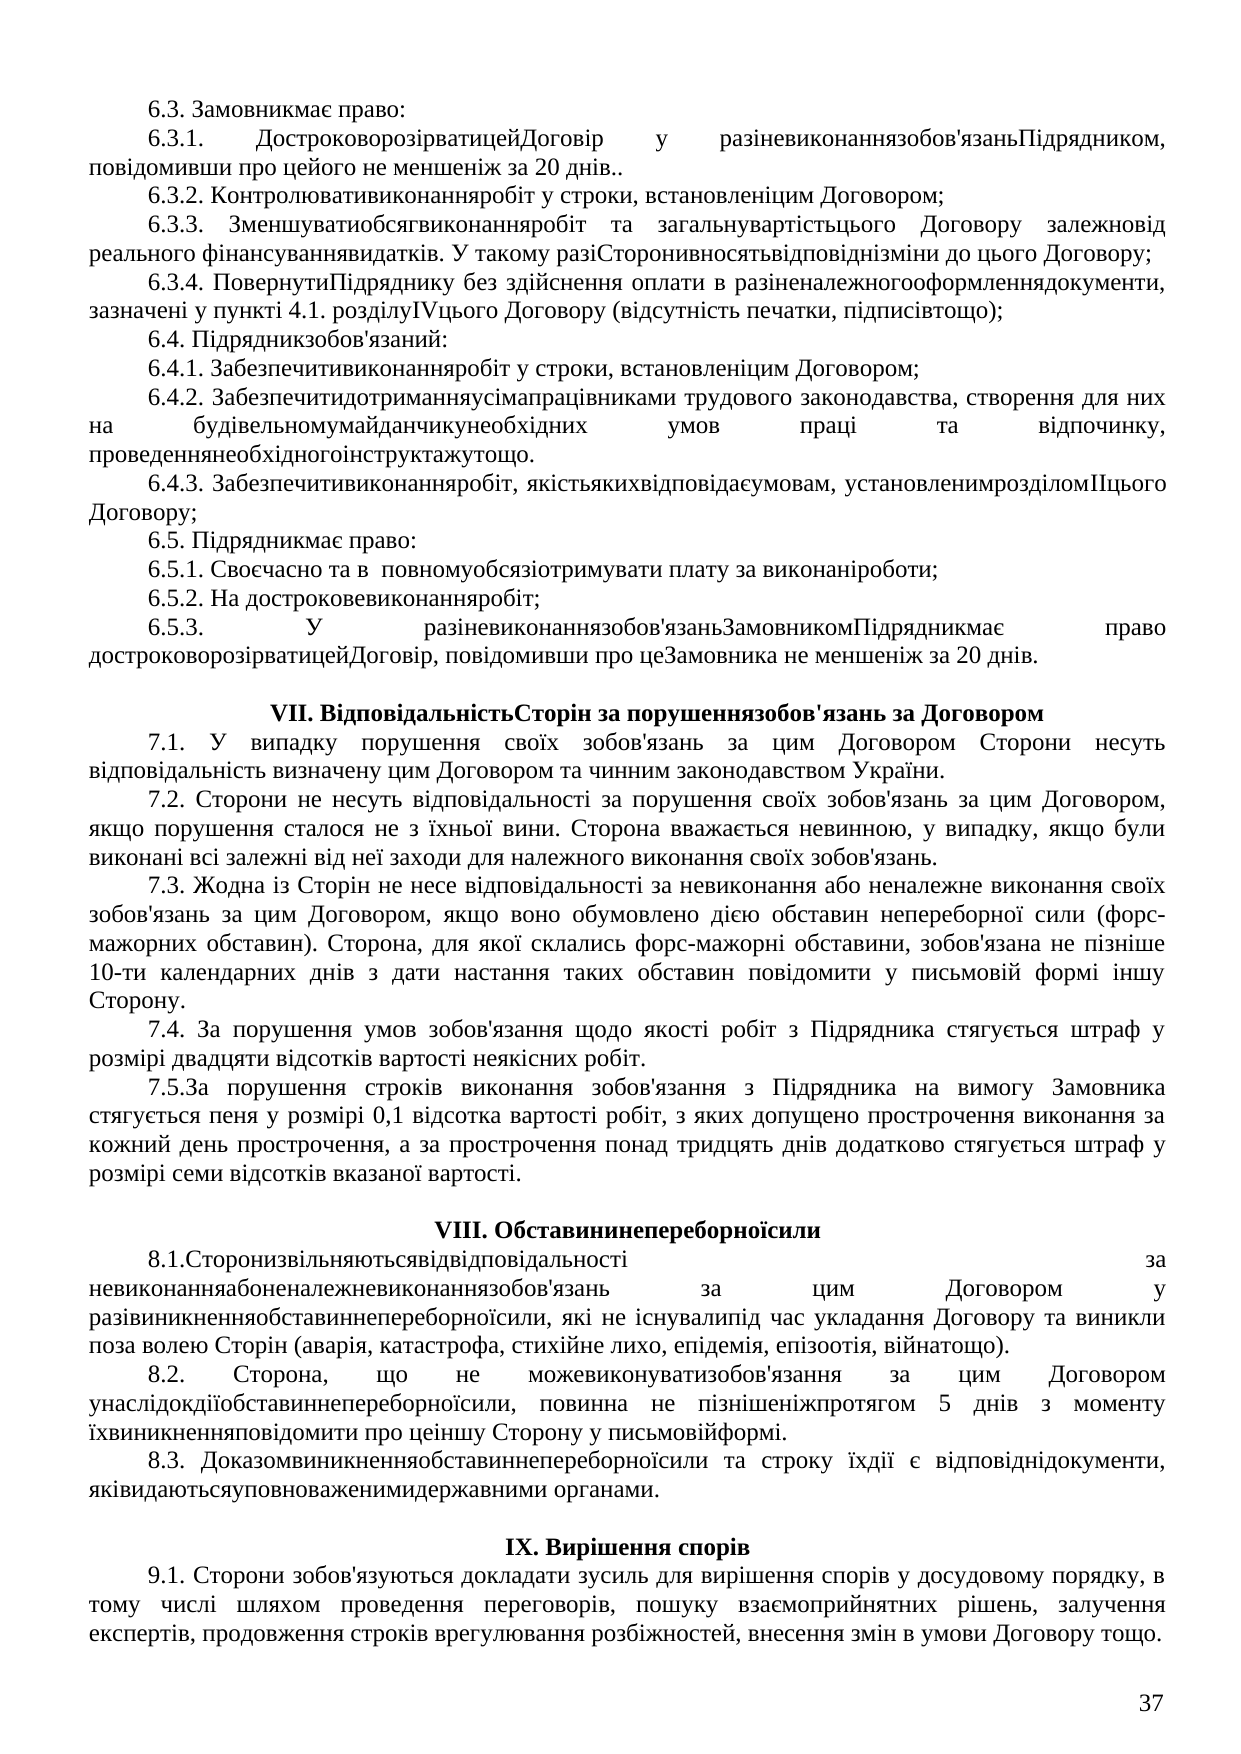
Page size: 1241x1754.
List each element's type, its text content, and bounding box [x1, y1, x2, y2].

text 6.3. Замовникмає право: [89, 94, 1167, 123]
text 6.5. Підрядникмає право: [89, 525, 1167, 554]
text VІІ. ВідповідальністьСторін за порушеннязобов'язань за Договором [89, 698, 1167, 727]
text 6.3.3. Зменшуватиобсягвиконанняробіт та загальнувартістьцього Договору залежновід реального фінансуваннявидатків. У такому разіСторонивносятьвідповіднізміни до цього Договору; [89, 209, 1167, 267]
text 8.2. Сторона, що не можевиконуватизобов'язання за цим Договором унаслідокдіїобставиннепереборноїсили, повинна не пізнішеніжпротягом 5 днів з моменту їхвиникненняповідомити про цеіншу Сторону у письмовійформі. [89, 1359, 1167, 1445]
text VІІІ. Обставининепереборноїсили [89, 1215, 1167, 1244]
text 6.4. Підрядникзобов'язаний: [89, 324, 1167, 353]
text ІХ. Вирішення спорів [89, 1532, 1167, 1560]
text 7.4. За порушення умов зобов'язання щодо якості робіт з Підрядника стягується штраф у розмірі двадцяти відсотків вартості неякісних робіт. [89, 1014, 1167, 1072]
text 6.5.3. У разіневиконаннязобов'язаньЗамовникомПідрядникмає право достроковорозірватицейДоговір, повідомивши про цеЗамовника не меншеніж за 20 днів. [89, 612, 1167, 669]
text 6.4.1. Забезпечитивиконанняробіт у строки, встановленіцим Договором; [89, 353, 1167, 382]
text 6.4.3. Забезпечитивиконанняробіт, якістьякихвідповідаєумовам, установленимрозділомIIцього Договору; [89, 468, 1167, 525]
text 7.2. Сторони не несуть відповідальності за порушення своїх зобов'язань за цим Договором, якщо порушення сталося не з їхньої вини. Сторона вважається невинною, у випадку, якщо були виконані всі залежні від неї заходи для належного виконання своїх зобов'язань. [89, 784, 1167, 870]
text 8.1.Сторонизвільняютьсявідвідповідальності за невиконанняабоненалежневиконаннязобов'язань за цим Договором у разівиникненняобставиннепереборноїсили, які не існувалипід час укладання Договору та виникли поза волею Сторін (аварія, катастрофа, стихійне лихо, епідемія, епізоотія, війнатощо). [89, 1244, 1167, 1359]
text 6.4.2. Забезпечитидотриманняусімапрацівниками трудового законодавства, створення для них на будівельномумайданчикунеобхідних умов праці та відпочинку, проведеннянеобхідногоінструктажутощо. [89, 382, 1167, 468]
text 6.3.4. ПовернутиПідряднику без здійснення оплати в разіненалежногооформленнядокументи, зазначені у пункті 4.1. розділуIVцього Договору (відсутність печатки, підписівтощо); [89, 267, 1167, 324]
text 6.3.1. ДостроковорозірватицейДоговір у разіневиконаннязобов'язаньПідрядником, повідомивши про цейого не меншеніж за 20 днів.. [89, 123, 1167, 180]
text 7.3. Жодна із Сторін не несе відповідальності за невиконання або неналежне виконання своїх зобов'язань за цим Договором, якщо воно обумовлено дією обставин непереборної сили (форс-мажорних обставин). Сторона, для якої склались форс-мажорні обставини, зобов'язана не пізніше 10-ти календарних днів з дати настання таких обставин повідомити у письмовій формі іншу Сторону. [89, 870, 1167, 1014]
text 8.3. Доказомвиникненняобставиннепереборноїсили та строку їхдії є відповіднідокументи, яківидаютьсяуповноваженимидержавними органами. [89, 1445, 1167, 1503]
text 9.1. Сторони зобов'язуються докладати зусиль для вирішення спорів у досудовому порядку, в тому числі шляхом проведення переговорів, пошуку взаємоприйнятних рішень, залучення експертів, продовження строків врегулювання розбіжностей, внесення змін в умови Договору тощо. [89, 1560, 1167, 1647]
text 6.5.1. Своєчасно та в повномуобсязіотримувати плату за виконаніроботи; [89, 554, 1167, 583]
text 6.5.2. На достроковевиконанняробіт; [89, 583, 1167, 612]
text 7.1. У випадку порушення своїх зобов'язань за цим Договором Сторони несуть відповідальність визначену цим Договором та чинним законодавством України. [89, 727, 1167, 784]
text 7.5.За порушення строків виконання зобов'язання з Підрядника на вимогу Замовника стягується пеня у розмірі 0,1 відсотка вартості робіт, з яких допущено прострочення виконання за кожний день прострочення, а за прострочення понад тридцять днів додатково стягується штраф у розмірі семи відсотків вказаної вартості. [89, 1072, 1167, 1187]
text 6.3.2. Контролювативиконанняробіт у строки, встановленіцим Договором; [89, 180, 1167, 209]
